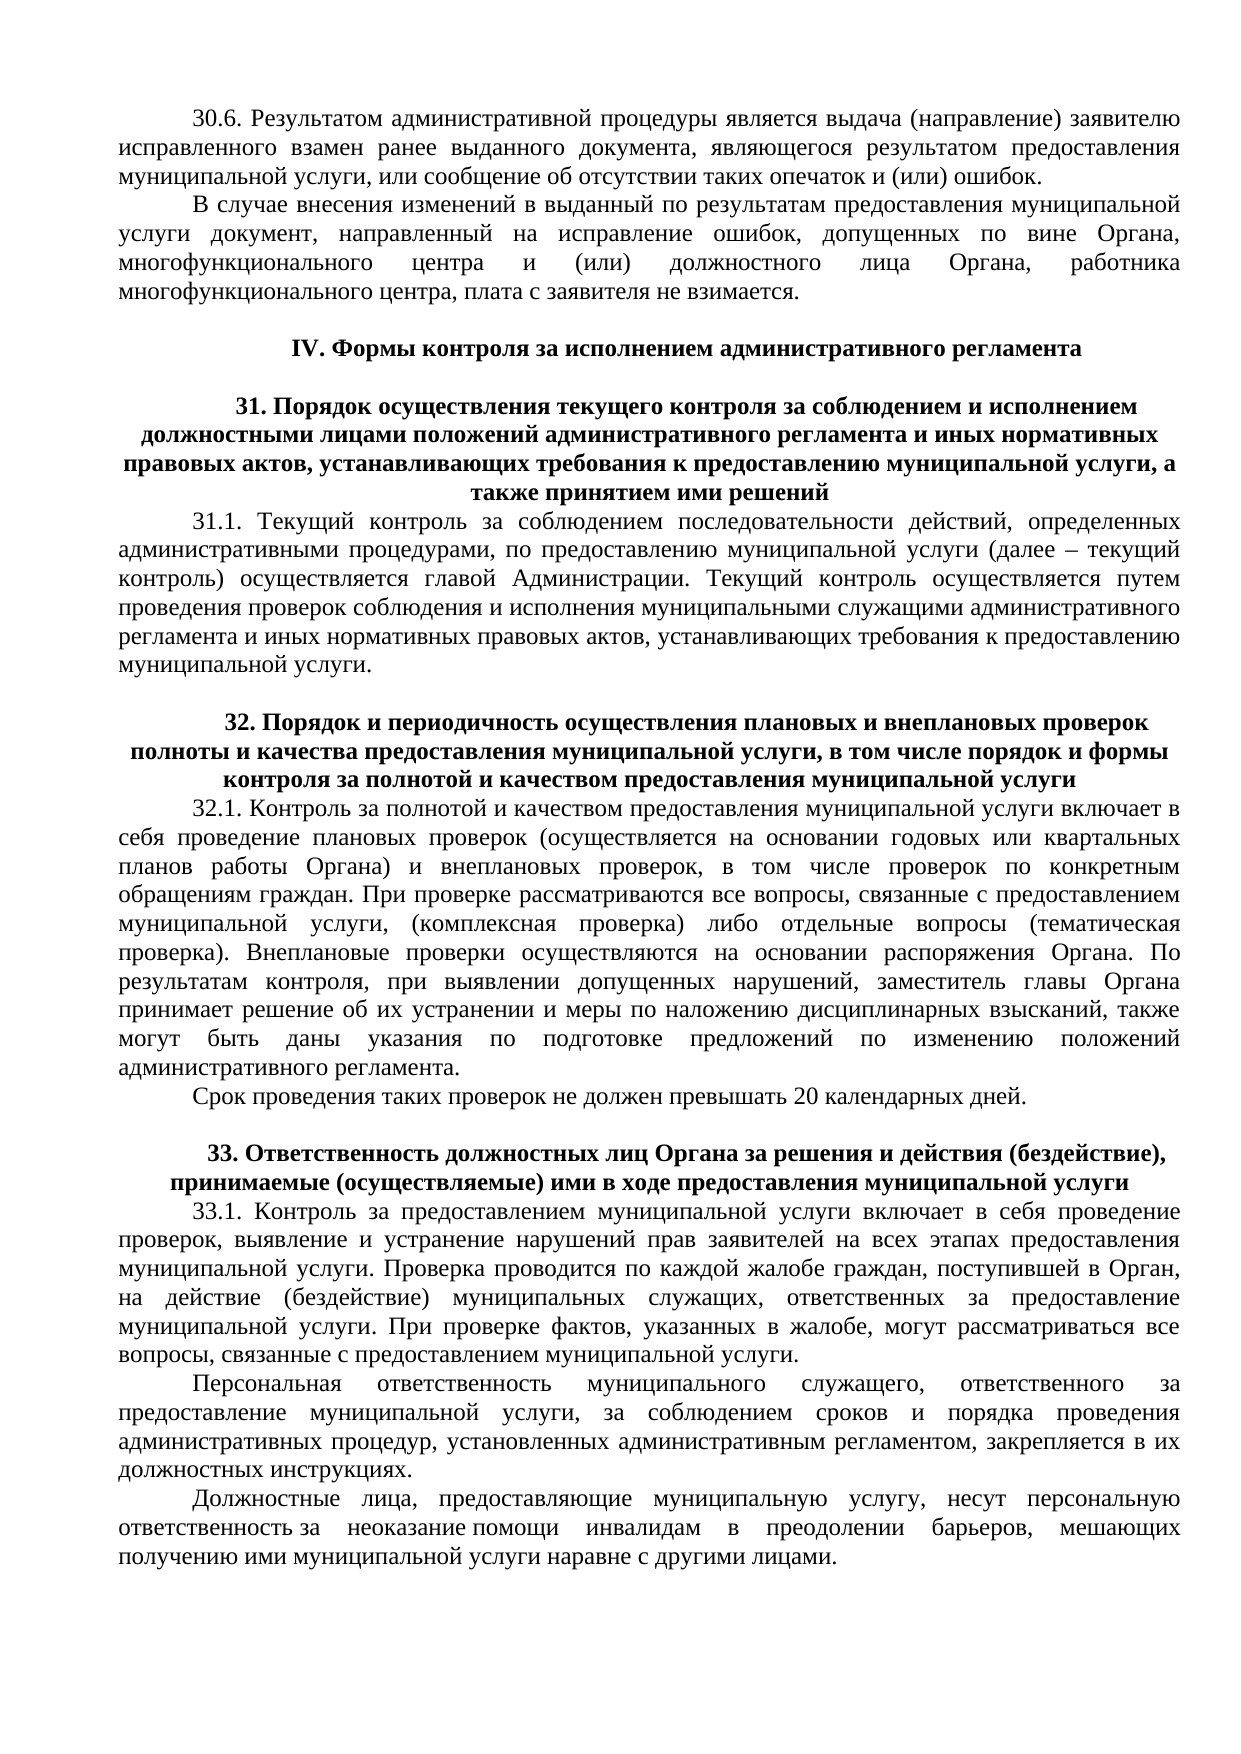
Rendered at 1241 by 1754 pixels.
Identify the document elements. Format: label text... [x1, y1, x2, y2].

text IV. Формы контроля за исполнением административного регламента [118, 333, 1181, 362]
text Должностные лица, предоставляющие муниципальную услугу, несут персональную ответственность за неоказание помощи инвалидам в преодолении барьеров, мешающих получению ими муниципальной услуги наравне с другими лицами. [118, 1483, 1181, 1569]
text В случае внесения изменений в выданный по результатам предоставления муниципальной услуги документ, направленный на исправление ошибок, допущенных по вине Органа, многофункционального центра и (или) должностного лица Органа, работника многофункционального центра, плата с заявителя не взимается. [118, 189, 1181, 304]
text 33.1. Контроль за предоставлением муниципальной услуги включает в себя проведение проверок, выявление и устранение нарушений прав заявителей на всех этапах предоставления муниципальной услуги. Проверка проводится по каждой жалобе граждан, поступившей в Орган, на действие (бездействие) муниципальных служащих, ответственных за предоставление муниципальной услуги. При проверке фактов, указанных в жалобе, могут рассматриваться все вопросы, связанные с предоставлением муниципальной услуги. [118, 1196, 1181, 1368]
text 31. Порядок осуществления текущего контроля за соблюдением и исполнением должностными лицами положений административного регламента и иных нормативных правовых актов, устанавливающих требования к предоставлению муниципальной услуги, а также принятием ими решений [118, 391, 1181, 506]
text 33. Ответственность должностных лиц Органа за решения и действия (бездействие), принимаемые (осуществляемые) ими в ходе предоставления муниципальной услуги [118, 1138, 1181, 1196]
text Срок проведения таких проверок не должен превышать 20 календарных дней. [118, 1081, 1181, 1109]
text 30.6. Результатом административной процедуры является выдача (направление) заявителю исправленного взамен ранее выданного документа, являющегося результатом предоставления муниципальной услуги, или сообщение об отсутствии таких опечаток и (или) ошибок. [118, 103, 1181, 189]
text 32.1. Контроль за полнотой и качеством предоставления муниципальной услуги включает в себя проведение плановых проверок (осуществляется на основании годовых или квартальных планов работы Органа) и внеплановых проверок, в том числе проверок по конкретным обращениям граждан. При проверке рассматриваются все вопросы, связанные с предоставлением муниципальной услуги, (комплексная проверка) либо отдельные вопросы (тематическая проверка). Внеплановые проверки осуществляются на основании распоряжения Органа. По результатам контроля, при выявлении допущенных нарушений, заместитель главы Органа принимает решение об их устранении и меры по наложению дисциплинарных взысканий, также могут быть даны указания по подготовке предложений по изменению положений административного регламента. [118, 793, 1181, 1081]
text 32. Порядок и периодичность осуществления плановых и внеплановых проверок полноты и качества предоставления муниципальной услуги, в том числе порядок и формы контроля за полнотой и качеством предоставления муниципальной услуги [118, 707, 1181, 793]
text 31.1. Текущий контроль за соблюдением последовательности действий, определенных административными процедурами, по предоставлению муниципальной услуги (далее – текущий контроль) осуществляется главой Администрации. Текущий контроль осуществляется путем проведения проверок соблюдения и исполнения муниципальными служащими административного регламента и иных нормативных правовых актов, устанавливающих требования к предоставлению муниципальной услуги. [118, 506, 1181, 678]
text Персональная ответственность муниципального служащего, ответственного за предоставление муниципальной услуги, за соблюдением сроков и порядка проведения административных процедур, установленных административным регламентом, закрепляется в их должностных инструкциях. [118, 1368, 1181, 1483]
